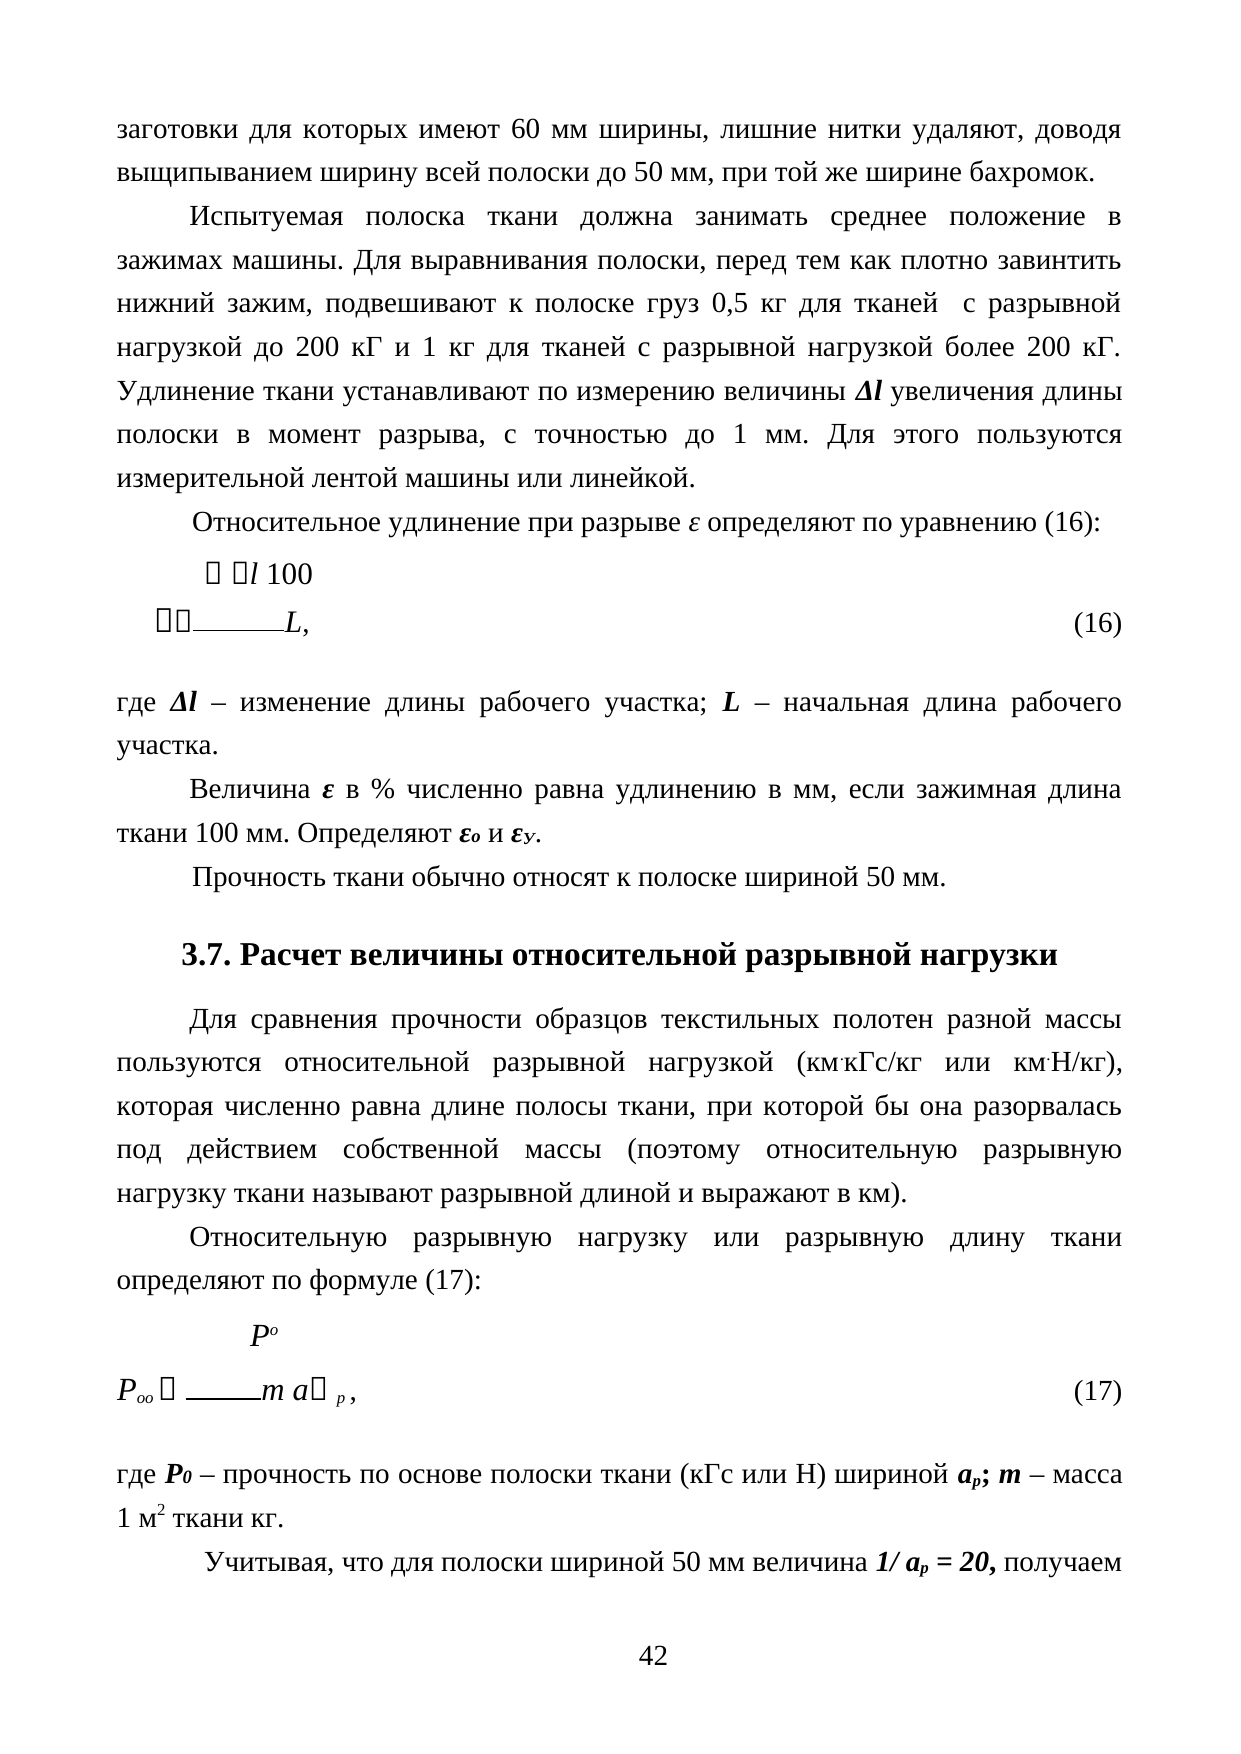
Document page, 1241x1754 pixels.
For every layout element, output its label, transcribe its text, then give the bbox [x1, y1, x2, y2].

text где Р0 – прочность по основе полоски ткани (кГс или Н) шириной ар; m – масса 1 м2 ткани кг. [116, 1457, 1123, 1534]
text Относительное удлинение при разрыве ε определяют по уравнению (16): [192, 504, 1123, 537]
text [116, 111, 1123, 188]
text  l 100 [204, 551, 1129, 593]
text  L , (16) [117, 597, 1129, 642]
text Poo  m a p , (17) [117, 1366, 1129, 1410]
text где Δl – изменение длины рабочего участка; L – начальная длина рабочего участка. [116, 684, 1123, 761]
text Испытуемая полоска ткани должна занимать среднее положение в зажимах машины. Для выравнивания полоски, перед тем как плотно завинтить нижний зажим, подвешивают к полоске груз 0,5 кг для тканей с разрывной нагрузкой до 200 кГ и 1 кг для тканей с разрывной нагрузкой более 200 кГ. Удлинение ткани устанавливают по измерению величины Δl увеличения длины полоски в момент разрыва, с точностью до 1 мм. Для этого пользуются измерительной лентой машины или линейкой. [116, 198, 1123, 493]
text Учитывая, что для полоски шириной 50 мм величина 1/ ар = 20, получаем [117, 1544, 1122, 1578]
text Величина ε в % численно равна удлинению в мм, если зажимная длина ткани 100 мм. Определяют εo и εУ. [116, 771, 1123, 848]
subtitle 3.7. Расчет величины относительной разрывной нагрузки [117, 934, 1122, 972]
text Относительную разрывную нагрузку или разрывную длину ткани определяют по формуле (17): [116, 1219, 1123, 1296]
text Для сравнения прочности образцов текстильных полотен разной массы пользуются относительной разрывной нагрузкой (км.кГс/кг или км.Н/кг), которая численно равна длине полосы ткани, при которой бы она разорвалась под действием собственной массы (поэтому относительную разрывную нагрузку ткани называют разрывной длиной и выражают в км). [116, 1001, 1123, 1208]
text Po [250, 1317, 1129, 1354]
text Прочность ткани обычно относят к полоске шириной 50 мм. [192, 859, 1123, 893]
